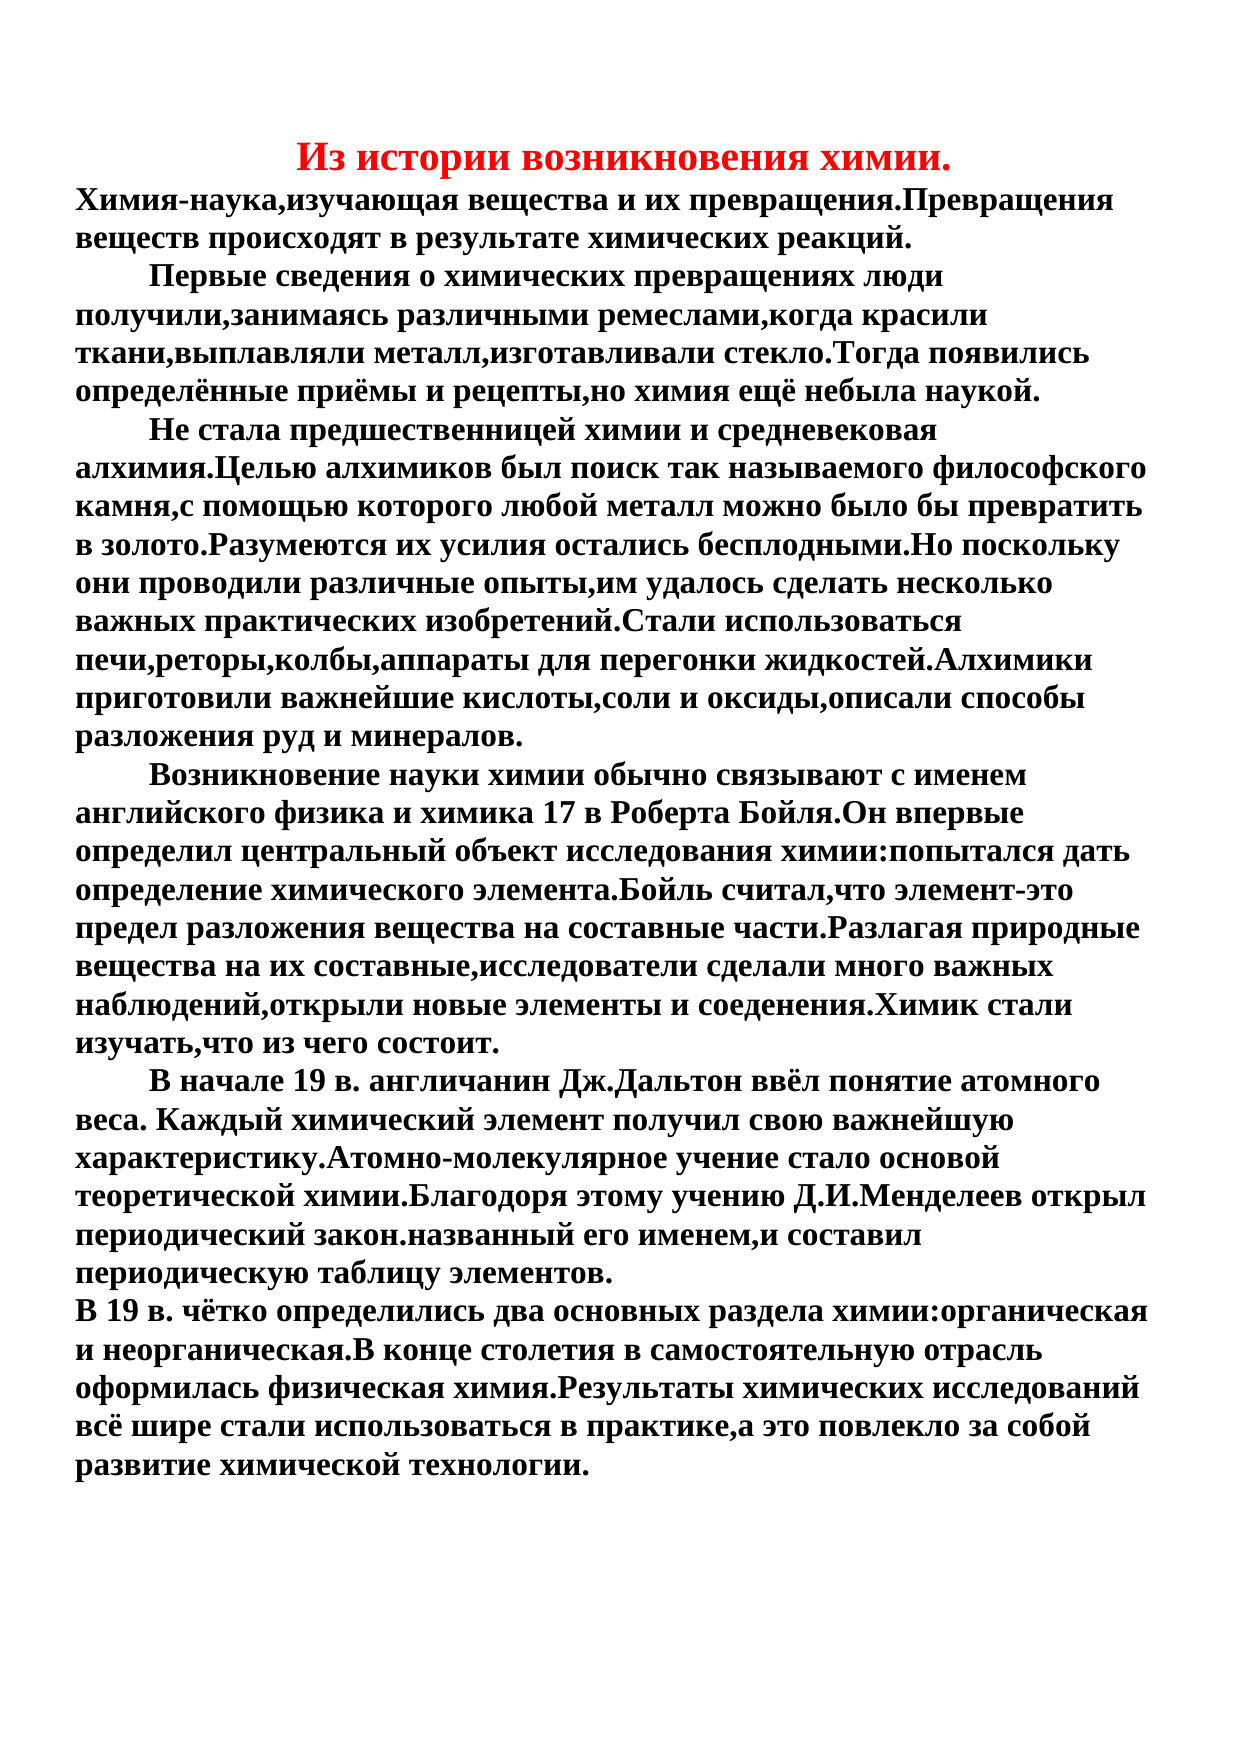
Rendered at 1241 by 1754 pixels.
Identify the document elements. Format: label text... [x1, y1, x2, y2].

text Химия-наука,изучающая вещества и их превращения.Превращения веществ происходят в результате химических реакций. [75, 179, 1162, 256]
text Первые сведения о химических превращениях люди получили,занимаясь различными ремеслами,когда красили ткани,выплавляли металл,изготавливали стекло.Тогда появились определённые приёмы и рецепты,но химия ещё небыла наукой. [75, 256, 1162, 409]
text В начале 19 в. англичанин Дж.Дальтон ввёл понятие атомного веса. Каждый химический элемент получил свою важнейшую характеристику.Атомно-молекулярное учение стало основой теоретической химии.Благодоря этому учению Д.И.Менделеев открыл периодический закон.названный его именем,и составил периодическую таблицу элементов. [75, 1061, 1162, 1291]
text Не стала предшественницей химии и средневековая алхимия.Целью алхимиков был поиск так называемого философского камня,с помощью которого любой металл можно было бы превратить в золото.Разумеются их усилия остались бесплодными.Но поскольку они проводили различные опыты,им удалось сделать несколько важных практических изобретений.Стали использоваться печи,реторы,колбы,аппараты для перегонки жидкостей.Алхимики приготовили важнейшие кислоты,соли и оксиды,описали способы разложения руд и минералов. [75, 409, 1162, 754]
text Возникновение науки химии обычно связывают с именем английского физика и химика 17 в Роберта Бойля.Он впервые определил центральный объект исследования химии:попытался дать определение химического элемента.Бойль считал,что элемент-это предел разложения вещества на составные части.Разлагая природные вещества на их составные,исследователи сделали много важных наблюдений,открыли новые элементы и соеденения.Химик стали изучать,что из чего состоит. [75, 754, 1162, 1061]
text Из истории возникновения химии. [75, 131, 1162, 179]
text В 19 в. чётко определились два основных раздела химии:органическая и неорганическая.В конце столетия в самостоятельную отрасль оформилась физическая химия.Результаты химических исследований всё шире стали использоваться в практике,а это повлекло за собой развитие химической технологии. [75, 1291, 1162, 1482]
